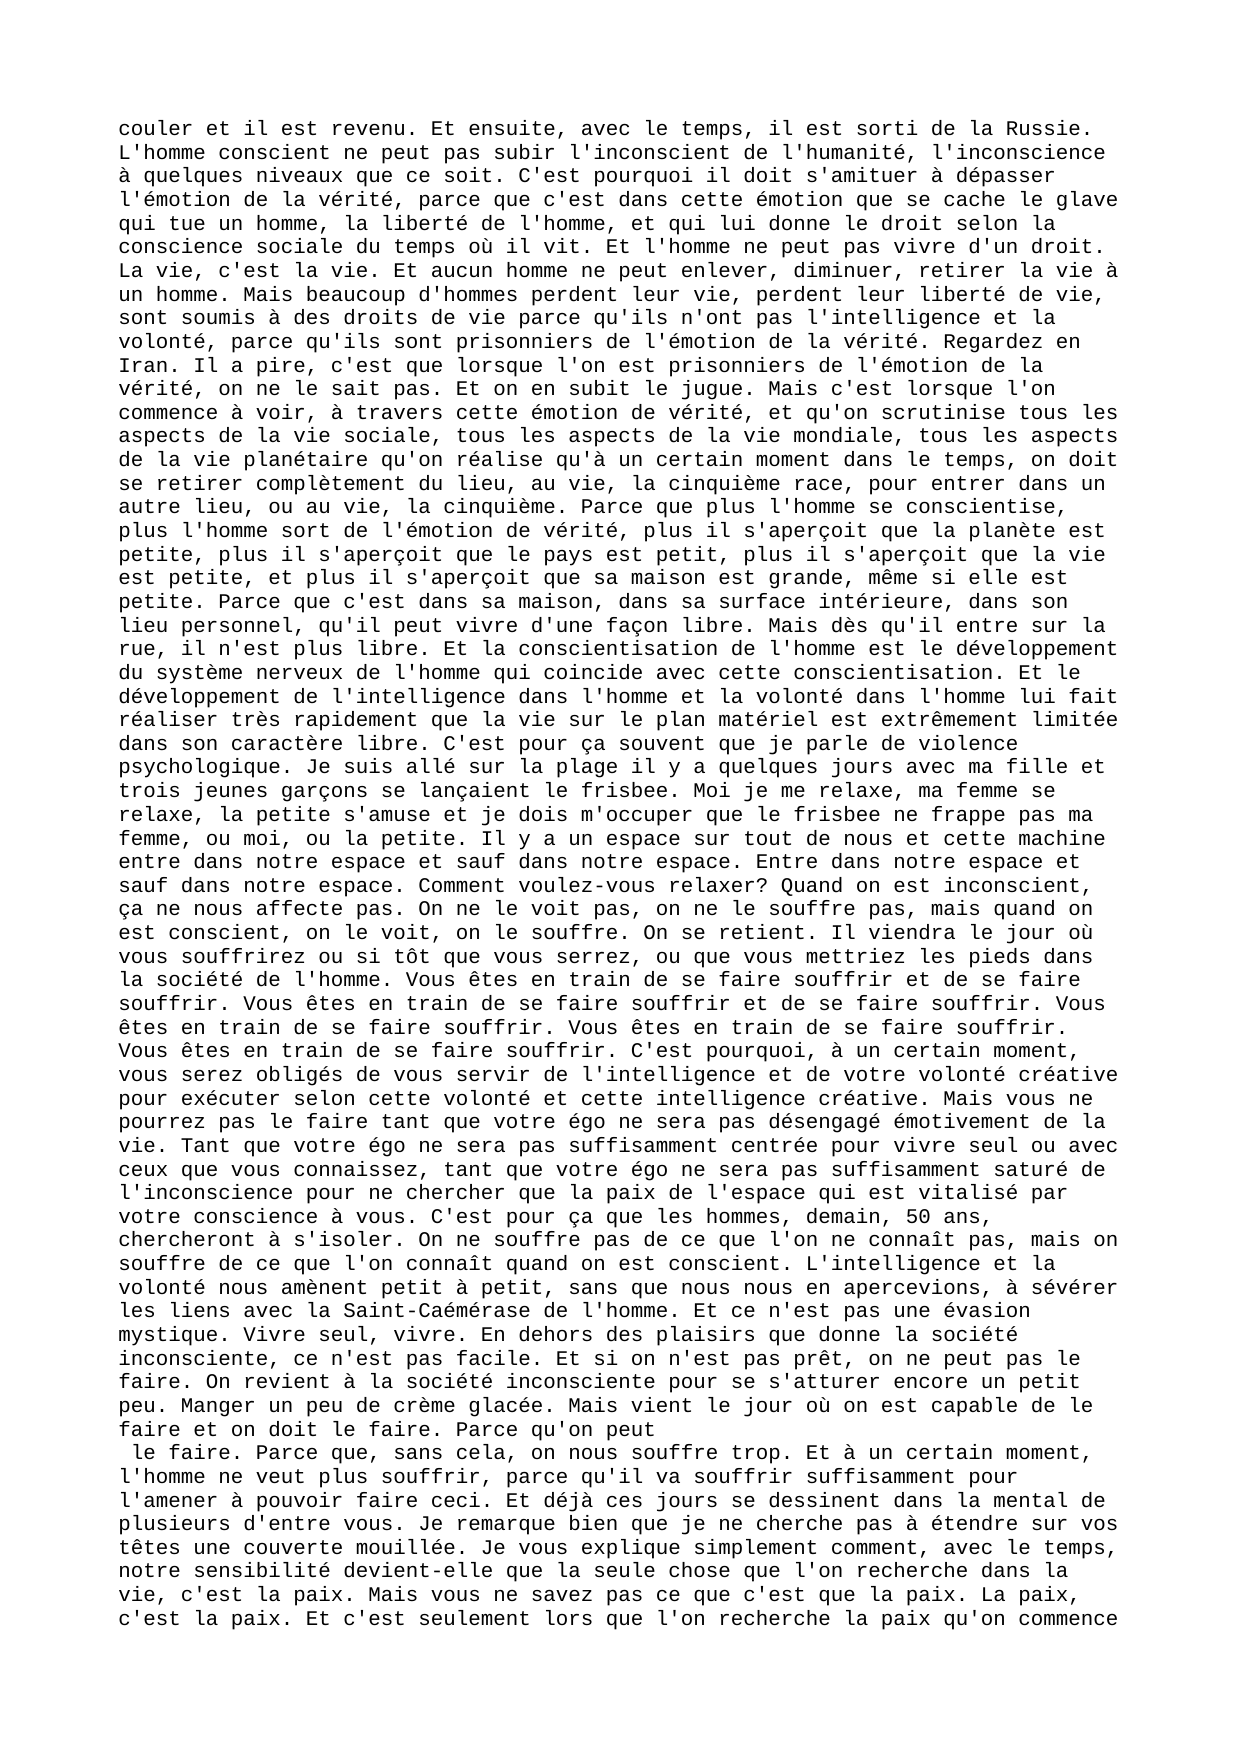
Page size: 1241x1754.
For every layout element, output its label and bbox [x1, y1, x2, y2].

text [118, 118, 1122, 1442]
text [118, 1442, 1122, 1631]
